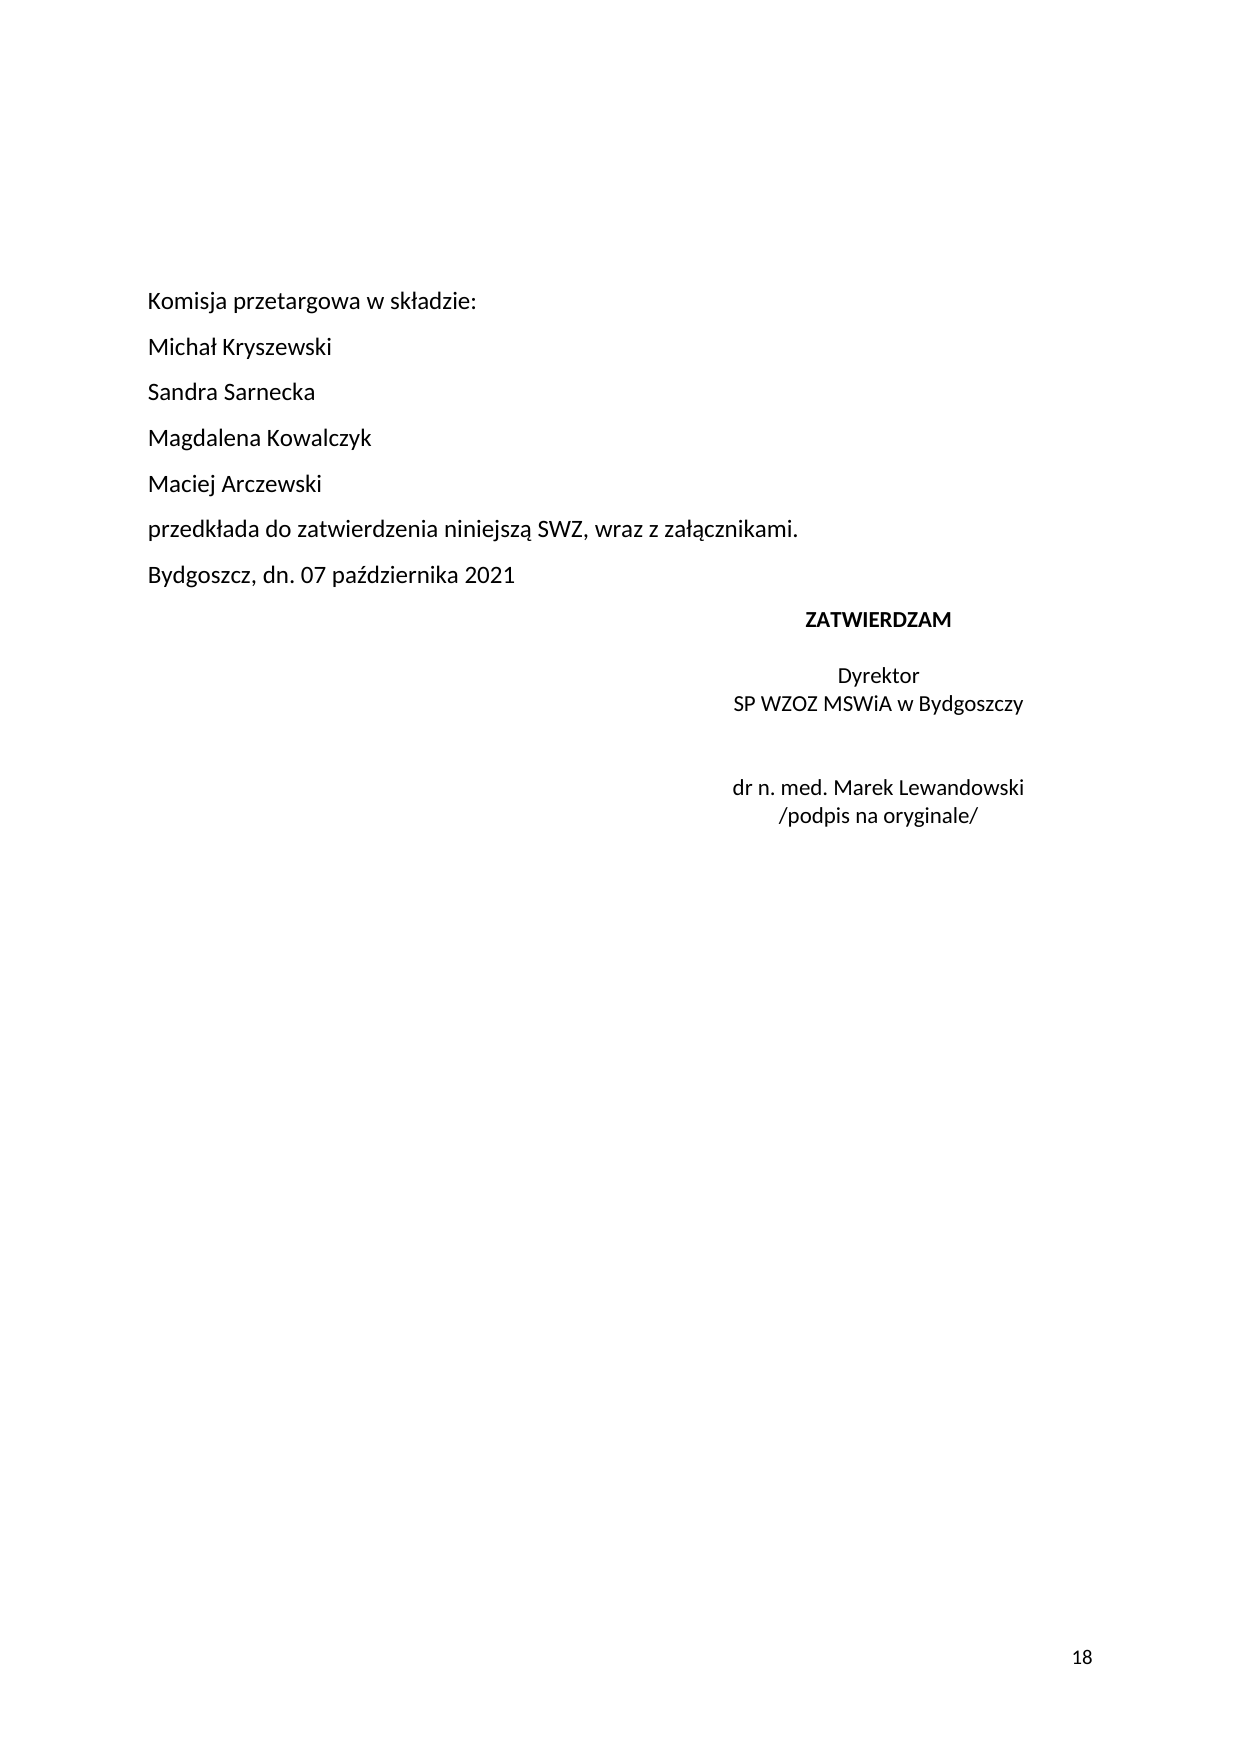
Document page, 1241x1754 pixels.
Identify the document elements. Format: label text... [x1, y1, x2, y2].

text Bydgoszcz, dn. 07 października 2021 [148, 559, 1092, 590]
list ZATWIERDZAM [664, 605, 1092, 633]
list Dyrektor [664, 661, 1092, 689]
list SP WZOZ MSWiA w Bydgoszczy [664, 689, 1092, 717]
text Sandra Sarnecka [148, 376, 1092, 407]
text Komisja przetargowa w składzie: [148, 285, 1092, 315]
list /podpis na oryginale/ [664, 801, 1092, 829]
text Magdalena Kowalczyk [148, 422, 1092, 453]
text przedkłada do zatwierdzenia niniejszą SWZ, wraz z załącznikami. [148, 513, 1092, 544]
text Michał Kryszewski [148, 331, 1092, 361]
list dr n. med. Marek Lewandowski [664, 773, 1092, 801]
text Maciej Arczewski [148, 468, 1092, 498]
